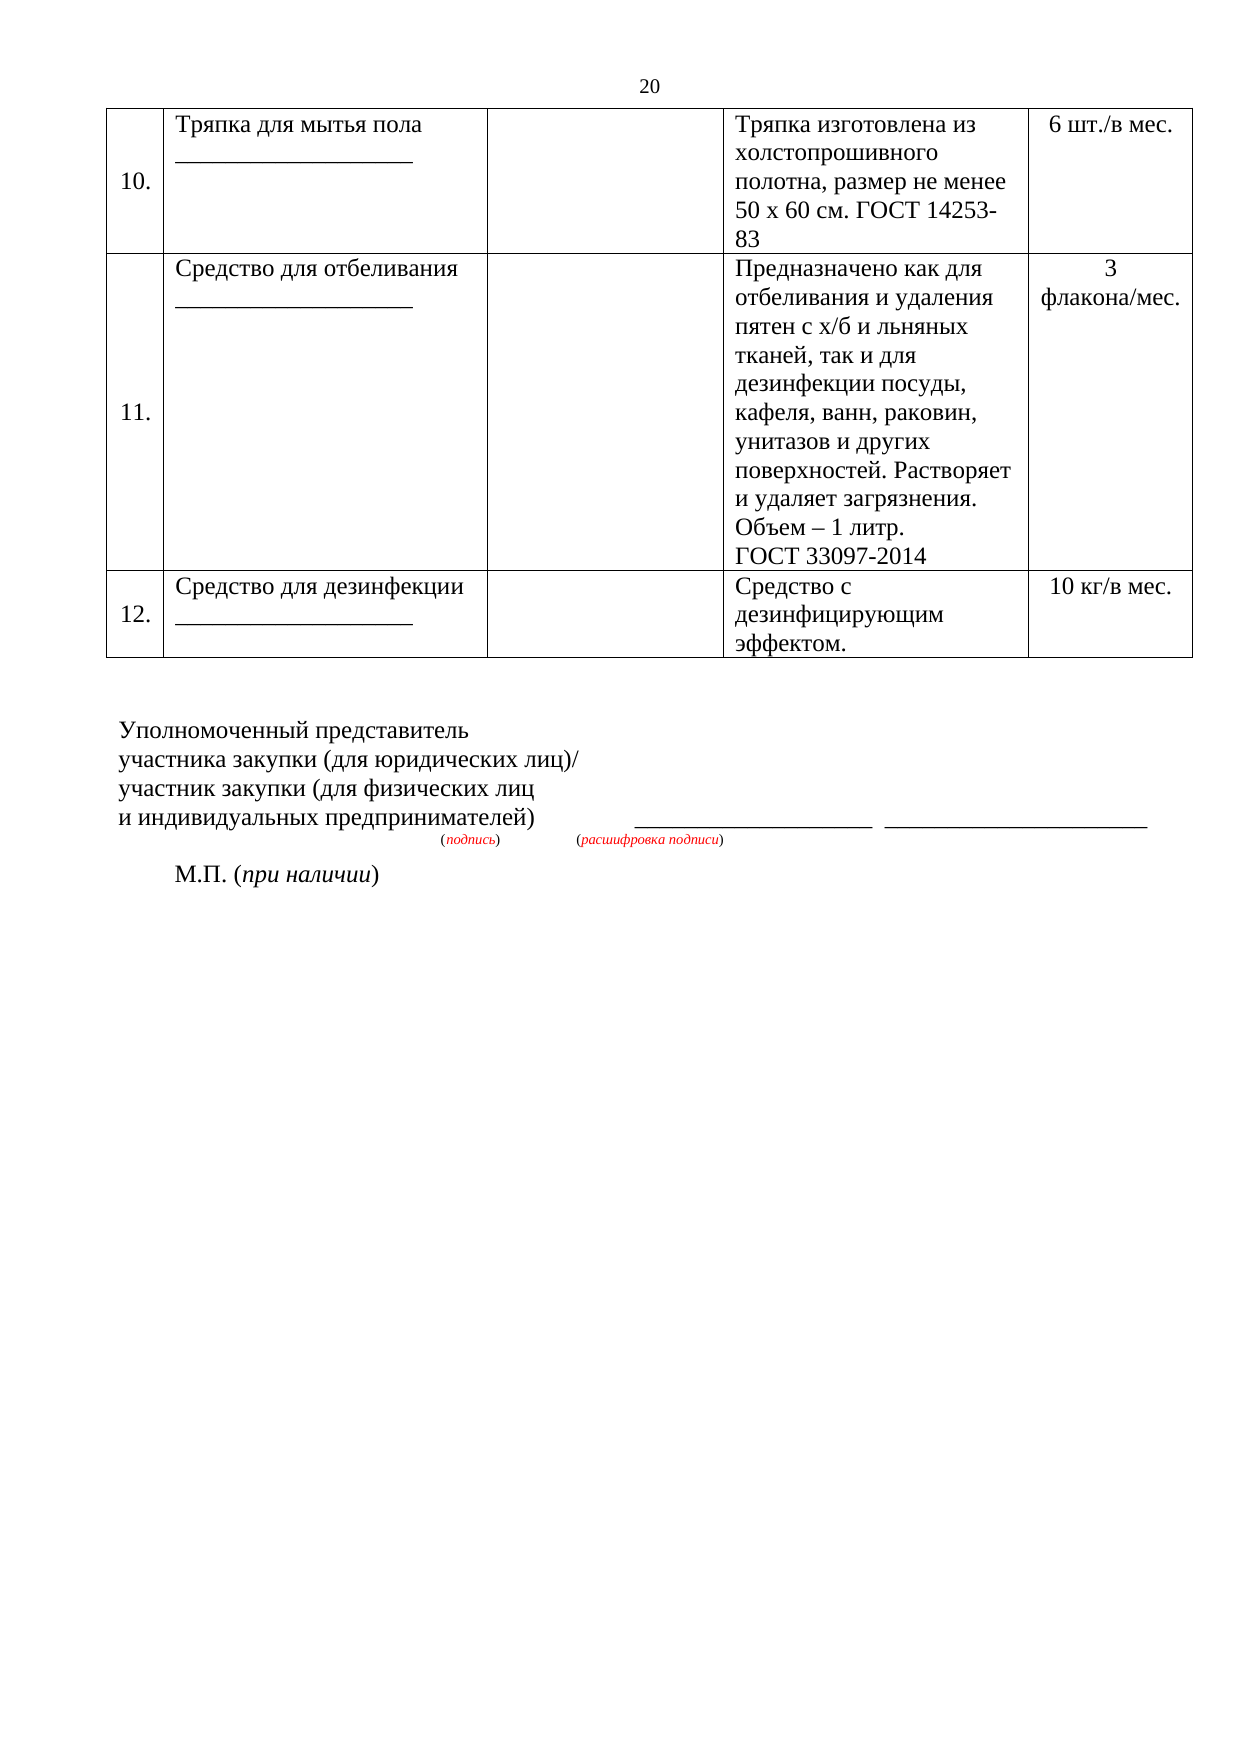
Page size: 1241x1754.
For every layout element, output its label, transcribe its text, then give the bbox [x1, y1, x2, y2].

text и индивидуальных предпринимателей) ___________________ _____________________ [118, 802, 1181, 831]
table_cell 6 шт./в мес. [1029, 109, 1192, 252]
table_cell [488, 254, 723, 570]
table_cell 10. [107, 109, 163, 252]
table_cell Тряпка для мытья пола ___________________ [164, 109, 487, 252]
table_cell Предназначено как для отбеливания и удаления пятен с х/б и льняных тканей, так и для дезинфекции посуды, кафеля, ванн, раковин, унитазов и других поверхностей. Растворяет и удаляет загрязнения. Объем – 1 литр. ГОСТ 33097-2014 [724, 254, 1028, 570]
table_cell Средство для отбеливания ___________________ [164, 254, 487, 570]
table_cell 3 флакона/мес. [1029, 254, 1192, 570]
table_cell [488, 109, 723, 252]
table_cell [488, 571, 723, 657]
text участника закупки (для юридических лиц)/ [118, 744, 1181, 773]
table_cell 10 кг/в мес. [1029, 571, 1192, 657]
text М.П. (при наличии) [118, 859, 1181, 888]
text участник закупки (для физических лиц [118, 773, 1181, 802]
table_cell Средство для дезинфекции ___________________ [164, 571, 487, 657]
table_cell 12. [107, 571, 163, 657]
text Уполномоченный представитель [118, 716, 1181, 744]
table_cell 11. [107, 254, 163, 570]
table_cell Тряпка изготовлена из холстопрошивного полотна, размер не менее 50 х 60 см. ГОСТ 14253-83 [724, 109, 1028, 252]
text (подпись) (расшифровка подписи) [118, 831, 1181, 859]
table_cell Средство с дезинфицирующим эффектом. [724, 571, 1028, 657]
